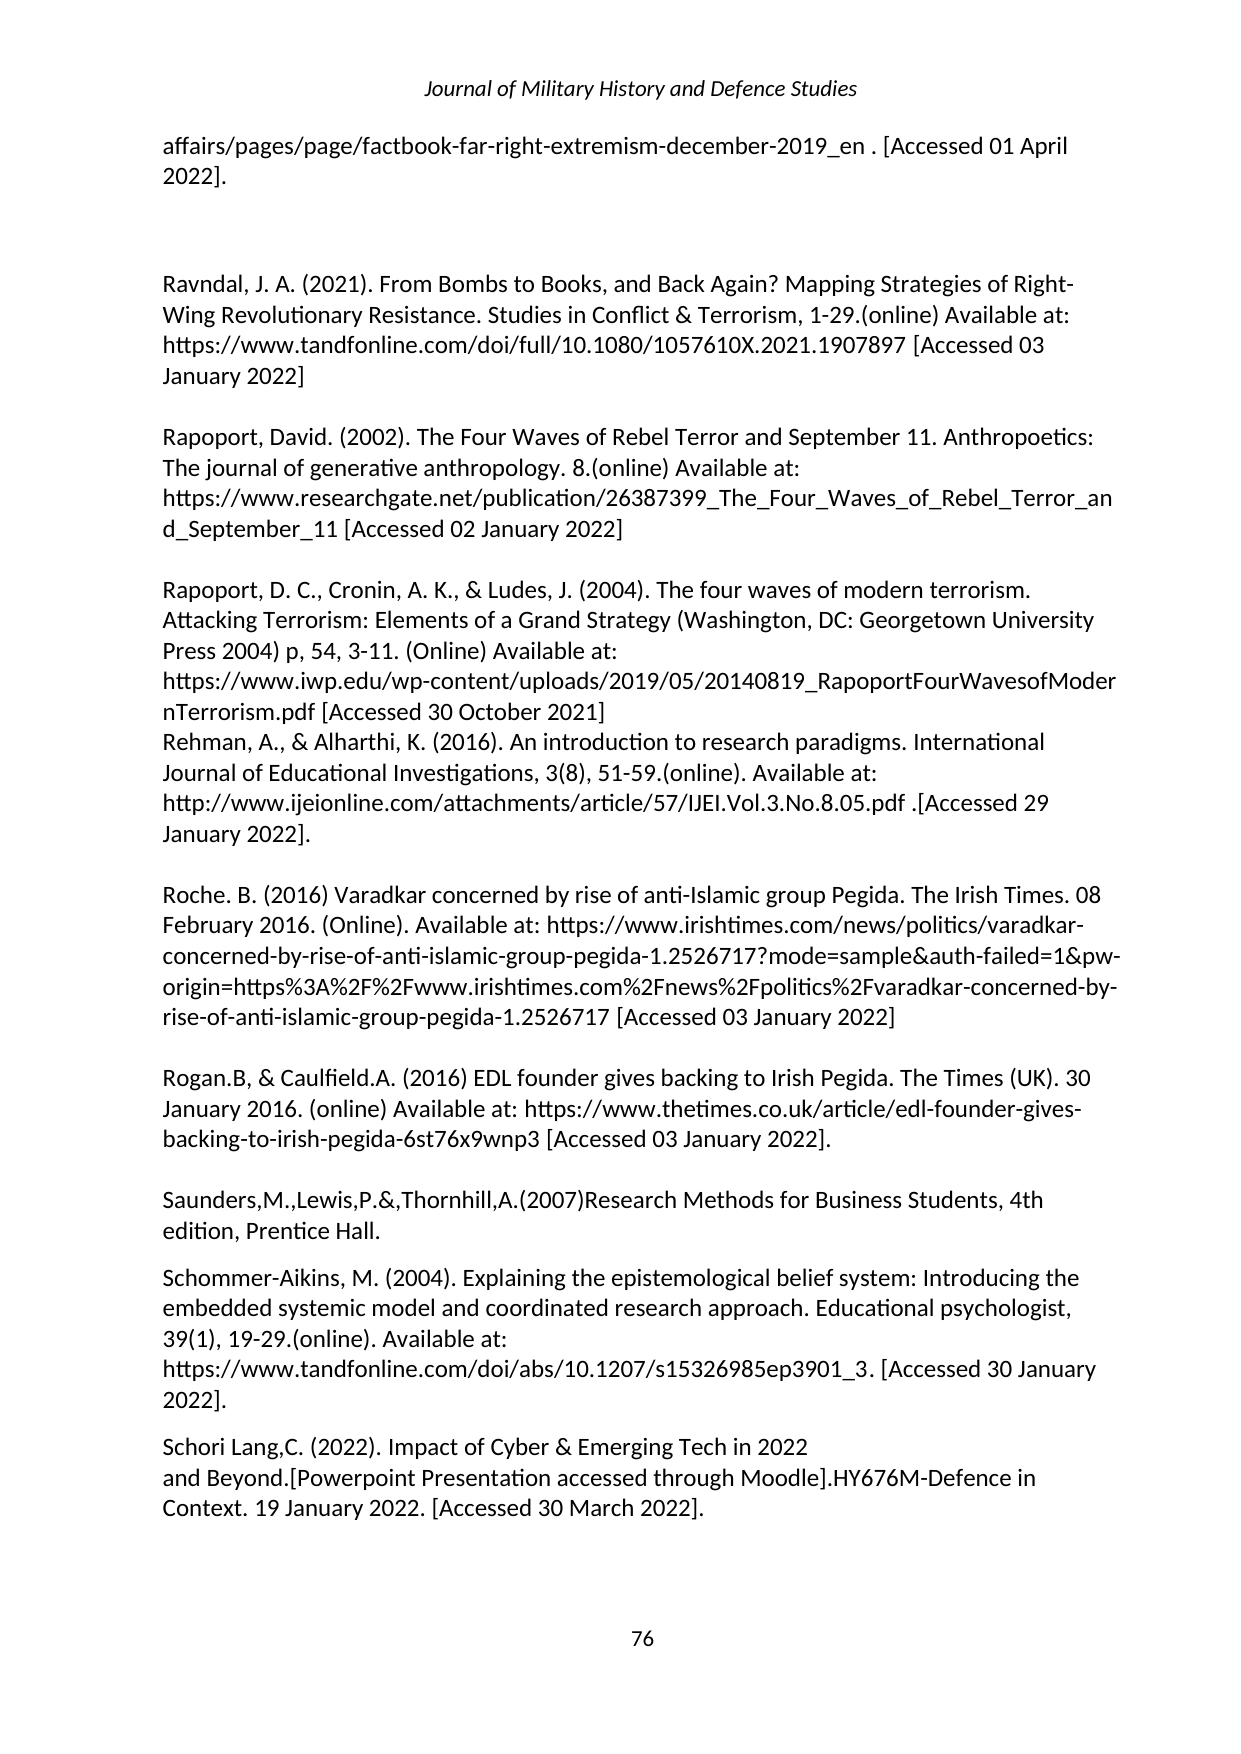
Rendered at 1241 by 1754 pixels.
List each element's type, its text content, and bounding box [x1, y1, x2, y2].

text Schommer-Aikins, M. (2004). Explaining the epistemological belief system: Introducing the embedded systemic model and coordinated research approach. Educational psychologist, 39(1), 19-29.(online). Available at: https://www.tandfonline.com/doi/abs/10.1207/s15326985ep3901_3. [Accessed 30 January 2022]. [162, 1262, 1122, 1414]
text Rapoport, David. (2002). The Four Waves of Rebel Terror and September 11. Anthropoetics: The journal of generative anthropology. 8.(online) Available at: https://www.researchgate.net/publication/26387399_The_Four_Waves_of_Rebel_Terror_and_September_11 [Accessed 02 January 2022] [162, 421, 1122, 543]
text Rogan.B, & Caulfield.A. (2016) EDL founder gives backing to Irish Pegida. The Times (UK). 30 January 2016. (online) Available at: https://www.thetimes.co.uk/article/edl-founder-gives-backing-to-irish-pegida-6st76x9wnp3 [Accessed 03 January 2022]. [162, 1062, 1122, 1154]
text Schori Lang,C. (2022). Impact of Cyber & Emerging Tech in 2022 and Beyond.[Powerpoint Presentation accessed through Moodle].HY676M-Defence in Context. 19 January 2022. [Accessed 30 March 2022]. [162, 1431, 1122, 1523]
text Saunders,M.,Lewis,P.&,Thornhill,A.(2007)Research Methods for Business Students, 4th edition, Prentice Hall. [162, 1184, 1122, 1245]
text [162, 130, 1122, 191]
text Roche. B. (2016) Varadkar concerned by rise of anti-Islamic group Pegida. The Irish Times. 08 February 2016. (Online). Available at: https://www.irishtimes.com/news/politics/varadkar-concerned-by-rise-of-anti-islamic-group-pegida-1.2526717?mode=sample&auth-failed=1&pw-origin=https%3A%2F%2Fwww.irishtimes.com%2Fnews%2Fpolitics%2Fvaradkar-concerned-by-rise-of-anti-islamic-group-pegida-1.2526717 [Accessed 03 January 2022] [162, 879, 1122, 1032]
text Rehman, A., & Alharthi, K. (2016). An introduction to research paradigms. International Journal of Educational Investigations, 3(8), 51-59.(online). Available at: http://www.ijeionline.com/attachments/article/57/IJEI.Vol.3.No.8.05.pdf .[Accessed 29 January 2022]. [162, 726, 1122, 848]
text Ravndal, J. A. (2021). From Bombs to Books, and Back Again? Mapping Strategies of Right-Wing Revolutionary Resistance. Studies in Conflict & Terrorism, 1-29.(online) Available at: https://www.tandfonline.com/doi/full/10.1080/1057610X.2021.1907897 [Accessed 03 January 2022] [162, 269, 1122, 391]
text Rapoport, D. C., Cronin, A. K., & Ludes, J. (2004). The four waves of modern terrorism. Attacking Terrorism: Elements of a Grand Strategy (Washington, DC: Georgetown University Press 2004) p, 54, 3-11. (Online) Available at: https://www.iwp.edu/wp-content/uploads/2019/05/20140819_RapoportFourWavesofModernTerrorism.pdf [Accessed 30 October 2021] [162, 574, 1122, 726]
